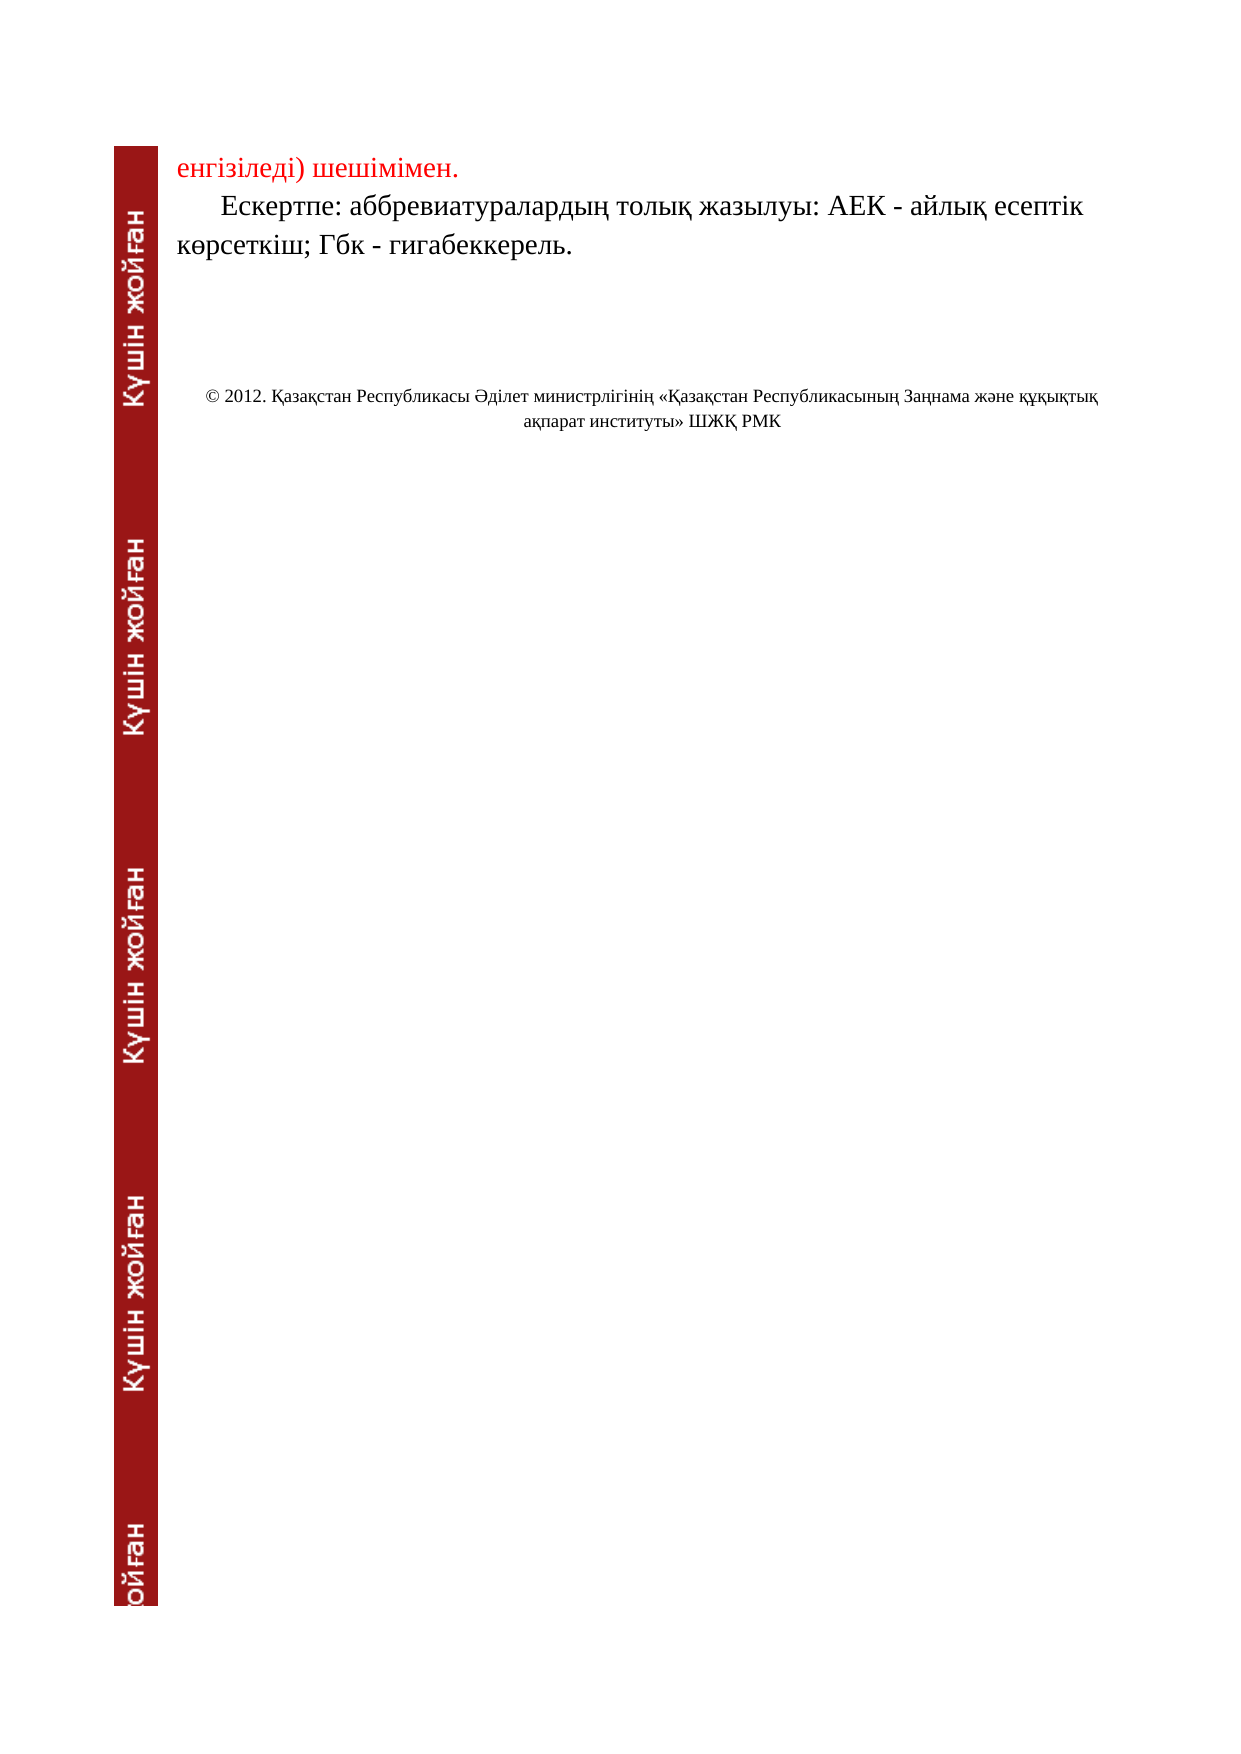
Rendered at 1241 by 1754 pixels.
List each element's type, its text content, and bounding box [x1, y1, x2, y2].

picture [114, 146, 158, 150]
picture [114, 291, 158, 385]
picture [114, 432, 158, 1606]
text © 2012. Қазақстан Республикасы Әділет министрлігінің «Қазақстан Республикасының Заңнама және құқықтық ақпарат институты» ШЖҚ РМК [112, 385, 1128, 432]
